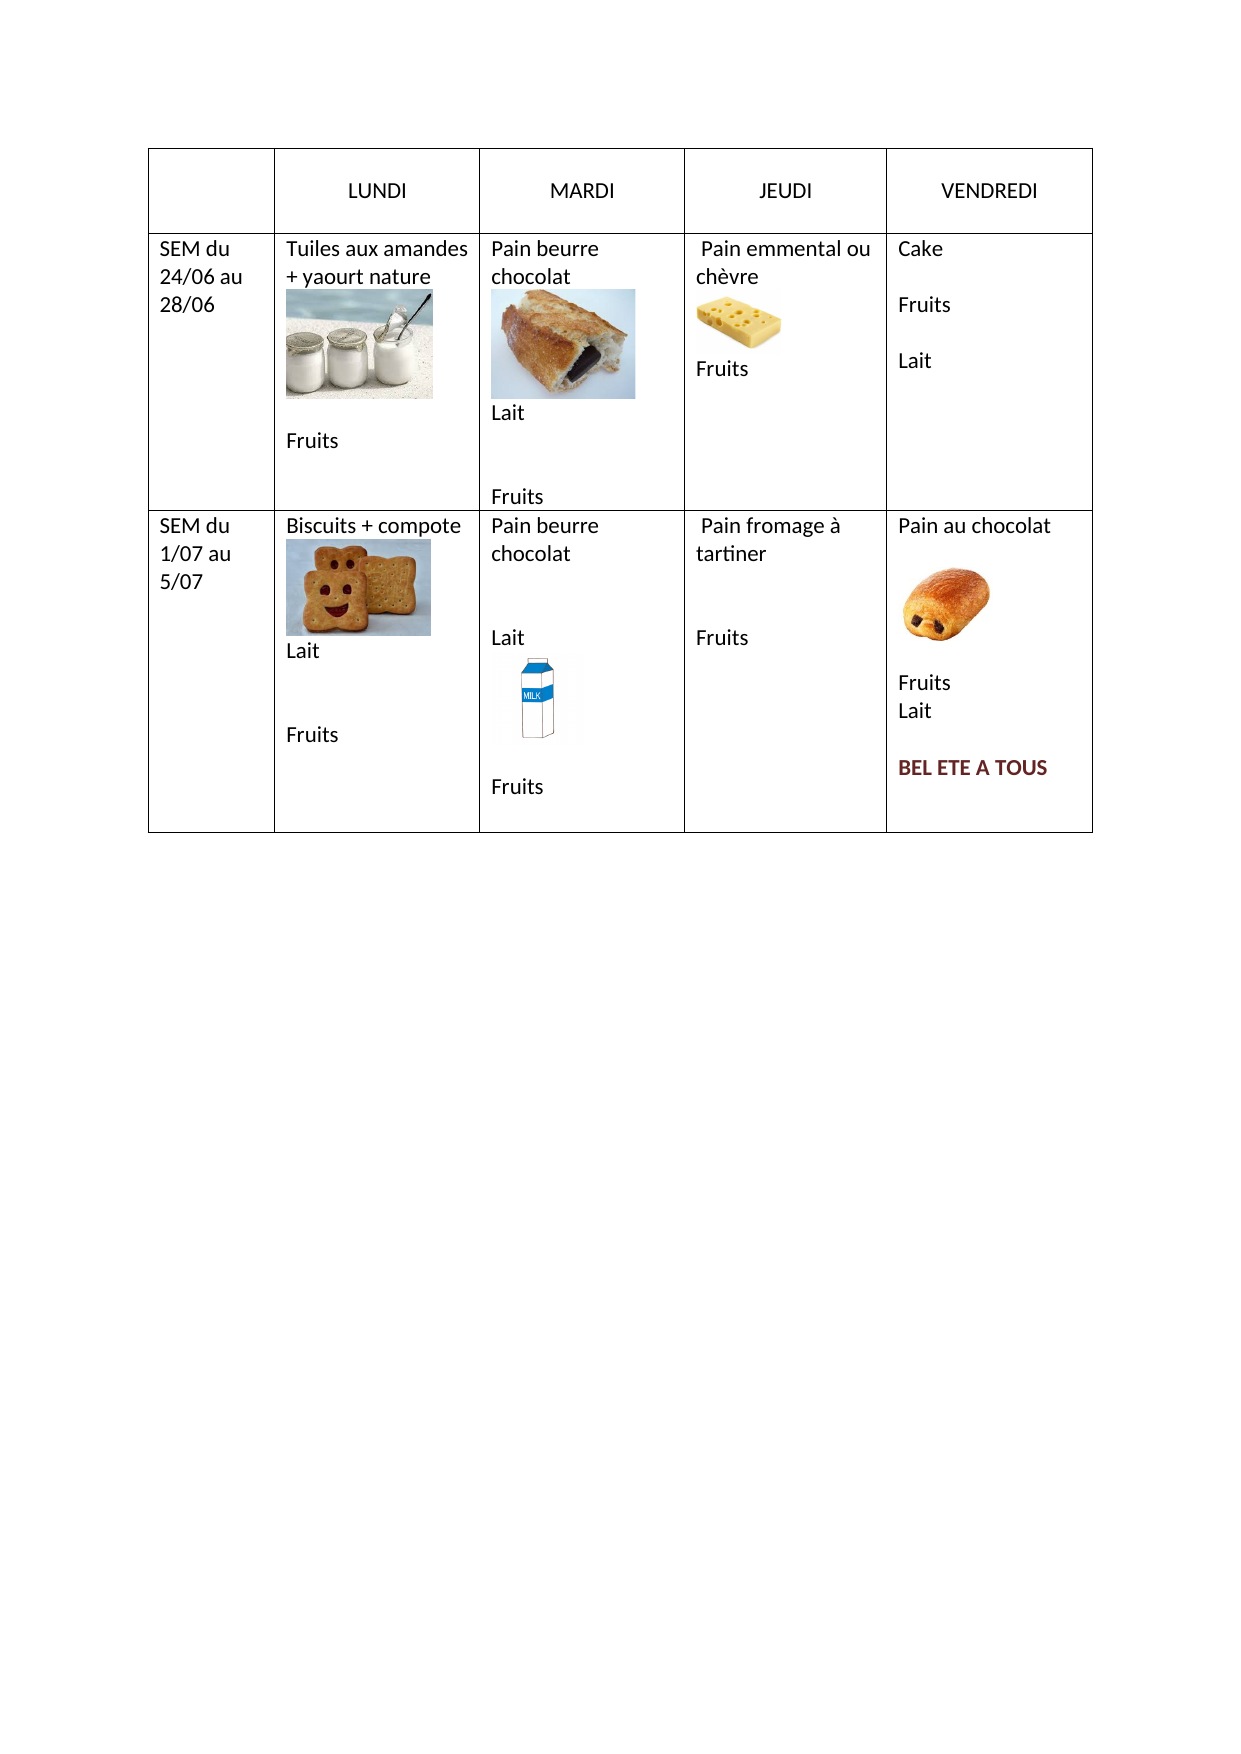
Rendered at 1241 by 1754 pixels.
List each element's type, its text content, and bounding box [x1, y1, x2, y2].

picture [286, 289, 433, 399]
picture [286, 539, 431, 636]
table_cell Tuiles aux amandes + yaourt nature Fruits [275, 234, 479, 510]
table_cell Pain emmental ou chèvre Fruits [685, 234, 886, 510]
table_cell SEM du 1/07 au 5/07 [149, 511, 274, 832]
table_cell Cake Fruits Lait [887, 234, 1092, 510]
table_cell Pain beurre chocolat Lait Fruits [480, 511, 684, 832]
table_cell SEM du 24/06 au 28/06 [149, 234, 274, 510]
picture [695, 289, 782, 355]
table_cell Pain au chocolat Fruits Lait BEL ETE A TOUS [887, 511, 1092, 832]
table_header MARDI [480, 149, 684, 233]
table_cell Biscuits + compote Lait Fruits [275, 511, 479, 832]
table_header JEUDI [685, 149, 886, 233]
table_header LUNDI [275, 149, 479, 233]
picture [491, 289, 636, 399]
table_cell Pain fromage à tartiner Fruits [685, 511, 886, 832]
table_header VENDREDI [887, 149, 1092, 233]
picture [491, 651, 584, 745]
table_header [149, 149, 274, 233]
table_cell Pain beurre chocolat Lait Fruits [480, 234, 684, 510]
picture [898, 567, 993, 641]
